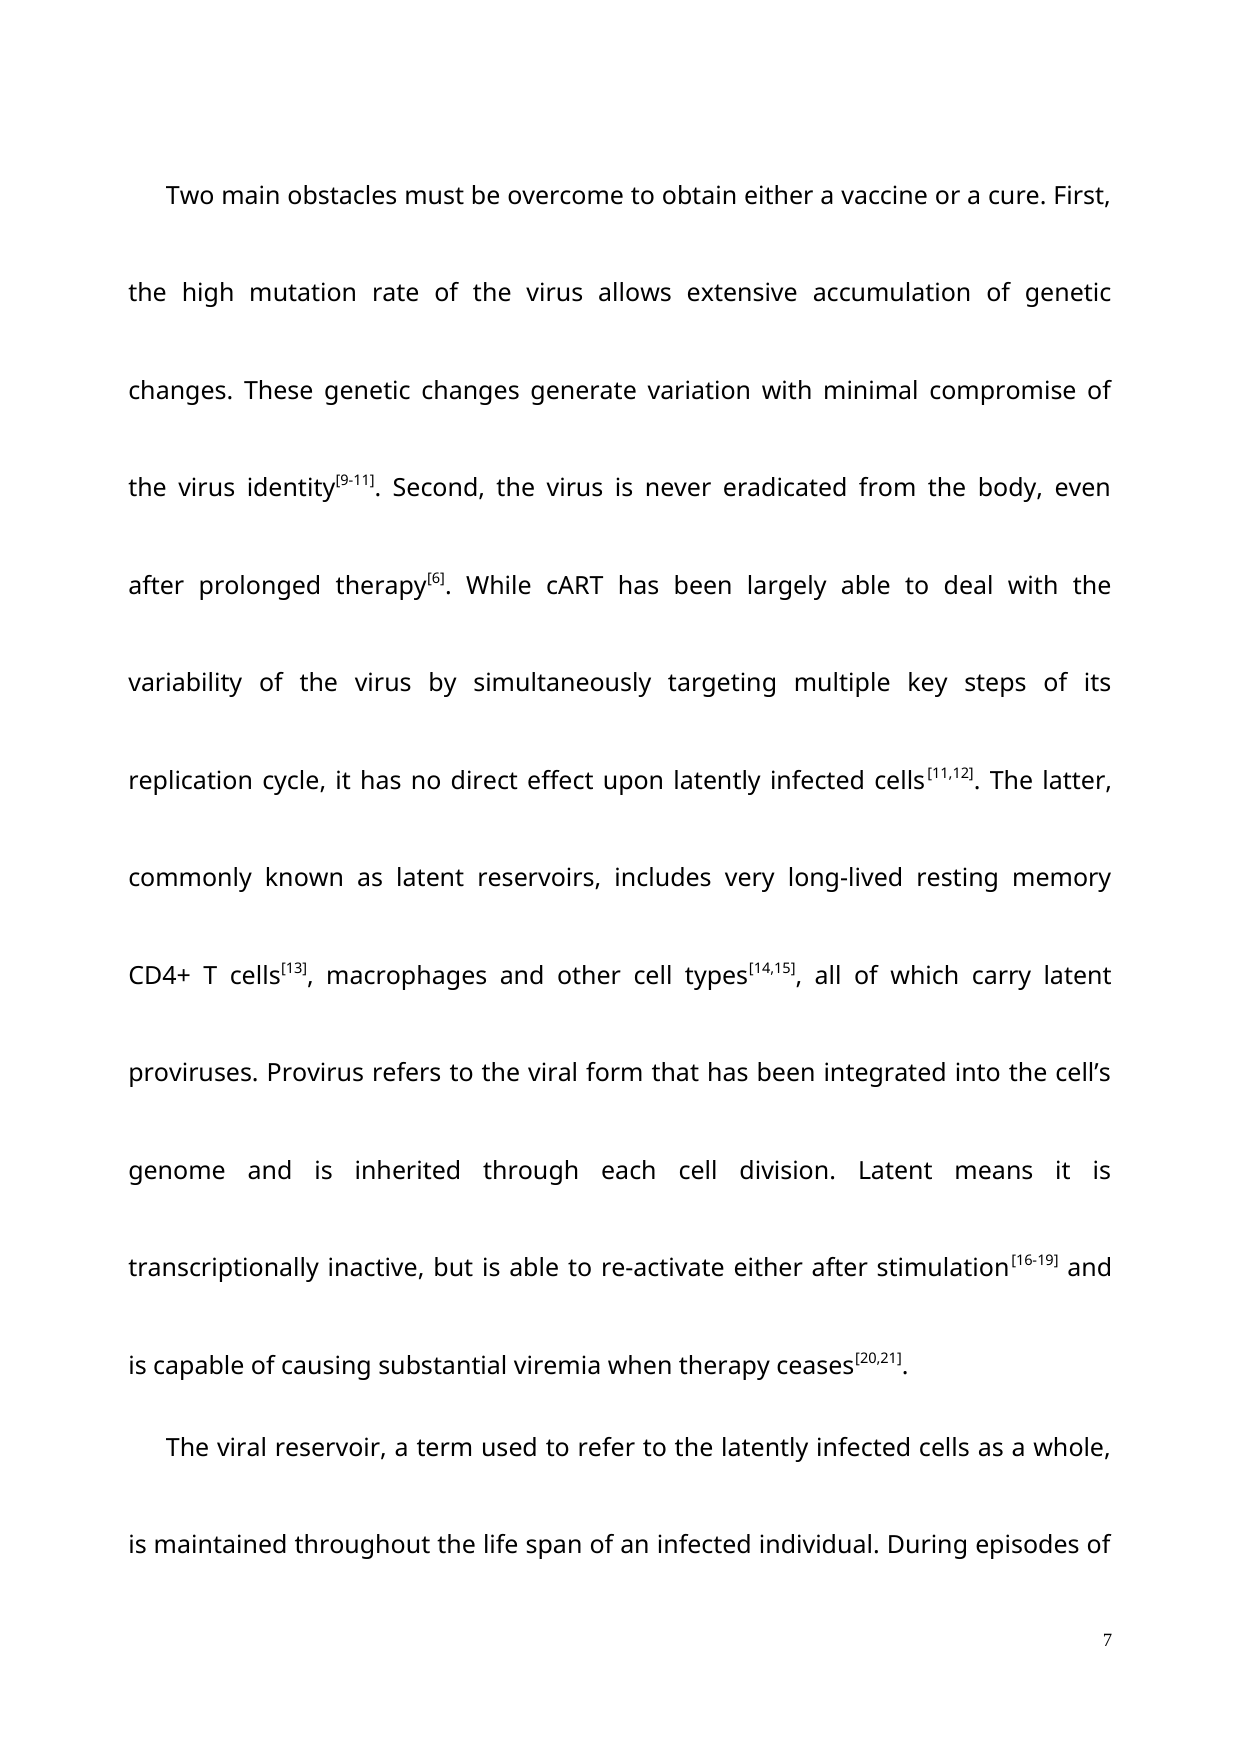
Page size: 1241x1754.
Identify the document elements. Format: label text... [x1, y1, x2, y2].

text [128, 1414, 1112, 1576]
text Two main obstacles must be overcome to obtain either a vaccine or a cure. First, the high mutation rate of the virus allows extensive accumulation of genetic changes. These genetic changes generate variation with minimal compromise of the virus identity[9-11]. Second, the virus is never eradicated from the body, even after prolonged therapy[6]. While cART has been largely able to deal with the variability of the virus by simultaneously targeting multiple key steps of its replication cycle, it has no direct effect upon latently infected cells[11,12]. The latter, commonly known as latent reservoirs, includes very long-lived resting memory CD4+ T cells[13], macrophages and other cell types[14,15], all of which carry latent proviruses. Provirus refers to the viral form that has been integrated into the cell’s genome and is inherited through each cell division. Latent means it is transcriptionally inactive, but is able to re-activate either after stimulation[16-19] and is capable of causing substantial viremia when therapy ceases[20,21]. [128, 162, 1112, 1397]
